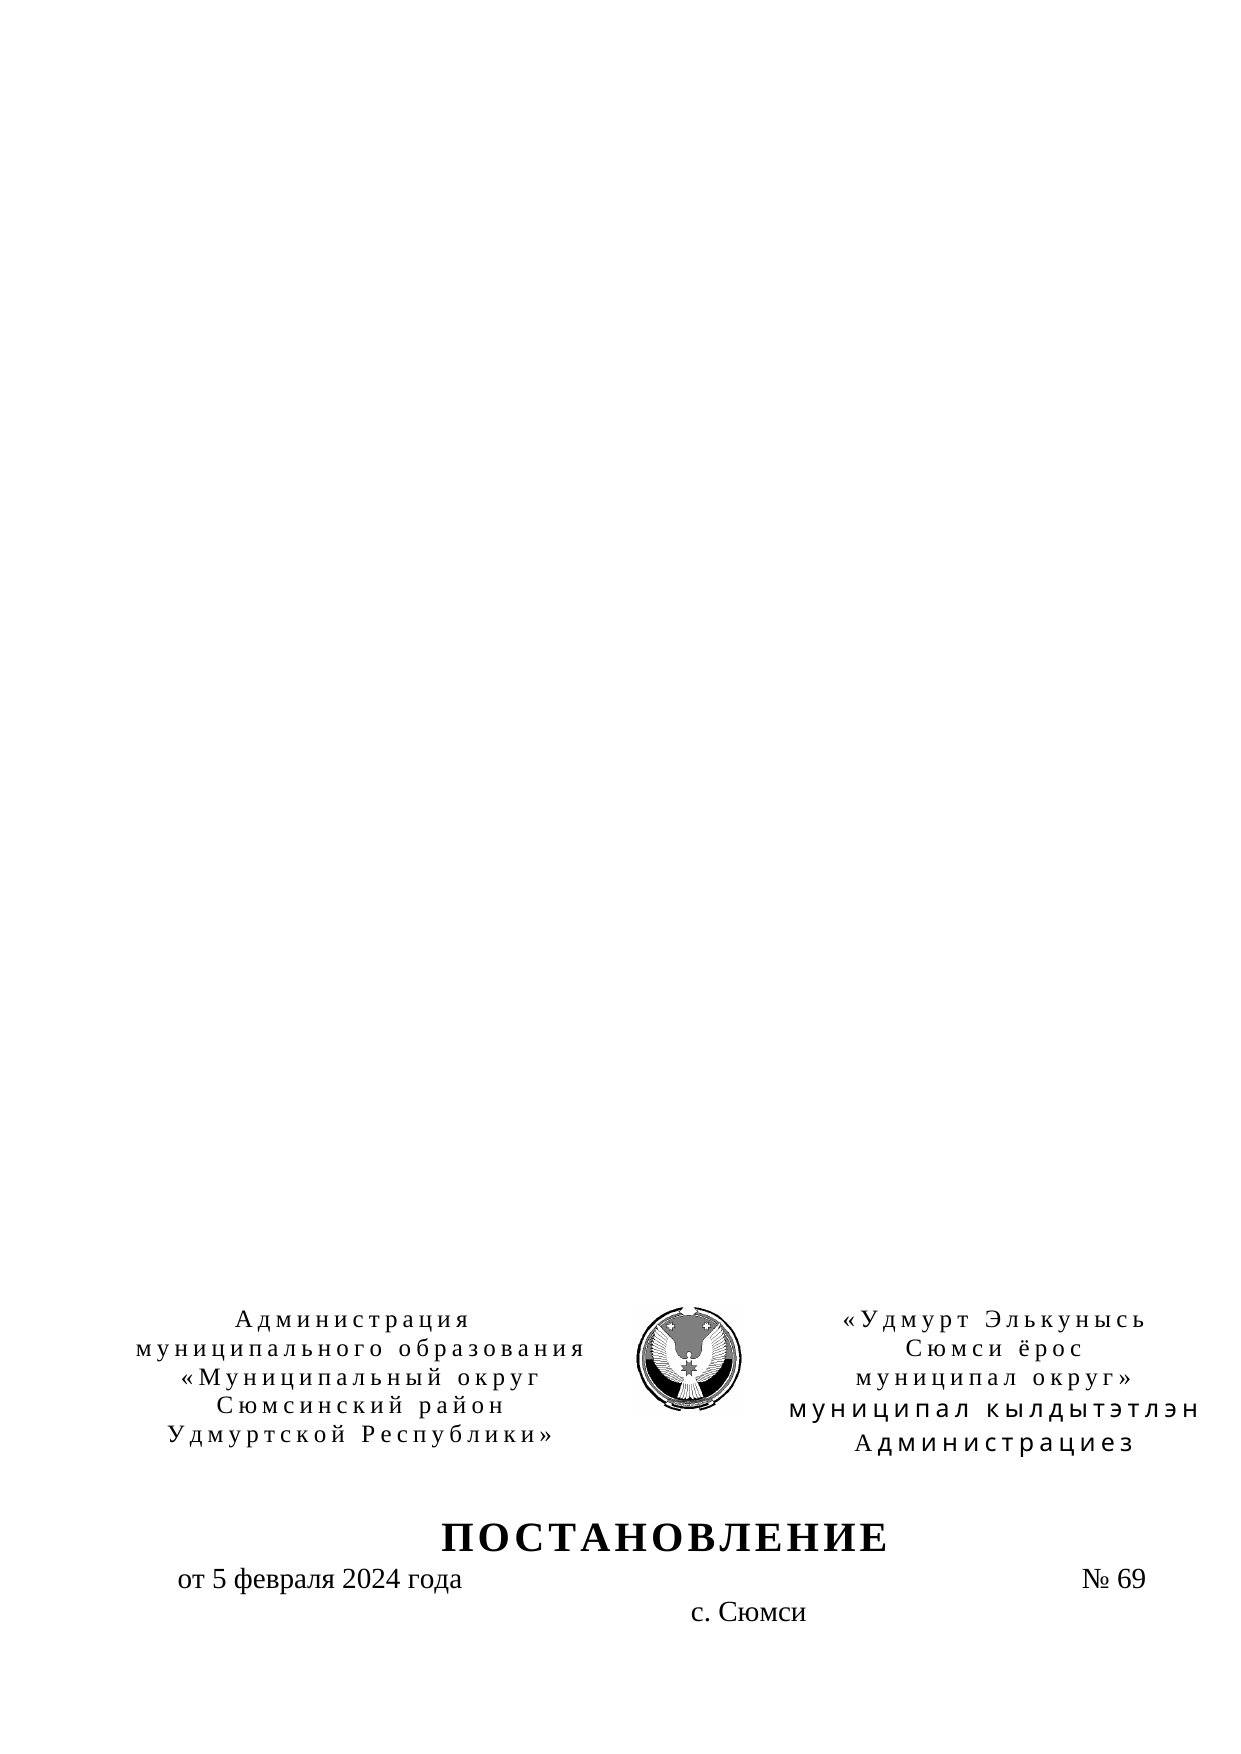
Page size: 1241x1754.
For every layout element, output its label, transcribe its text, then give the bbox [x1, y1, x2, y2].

picture [629, 1304, 747, 1417]
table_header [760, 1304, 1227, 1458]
text ПОСТАНОВЛЕНИЕ [177, 1513, 1152, 1561]
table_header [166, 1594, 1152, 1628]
text от 5 февраля 2024 года № 69 [177, 1561, 1152, 1594]
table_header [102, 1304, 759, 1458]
